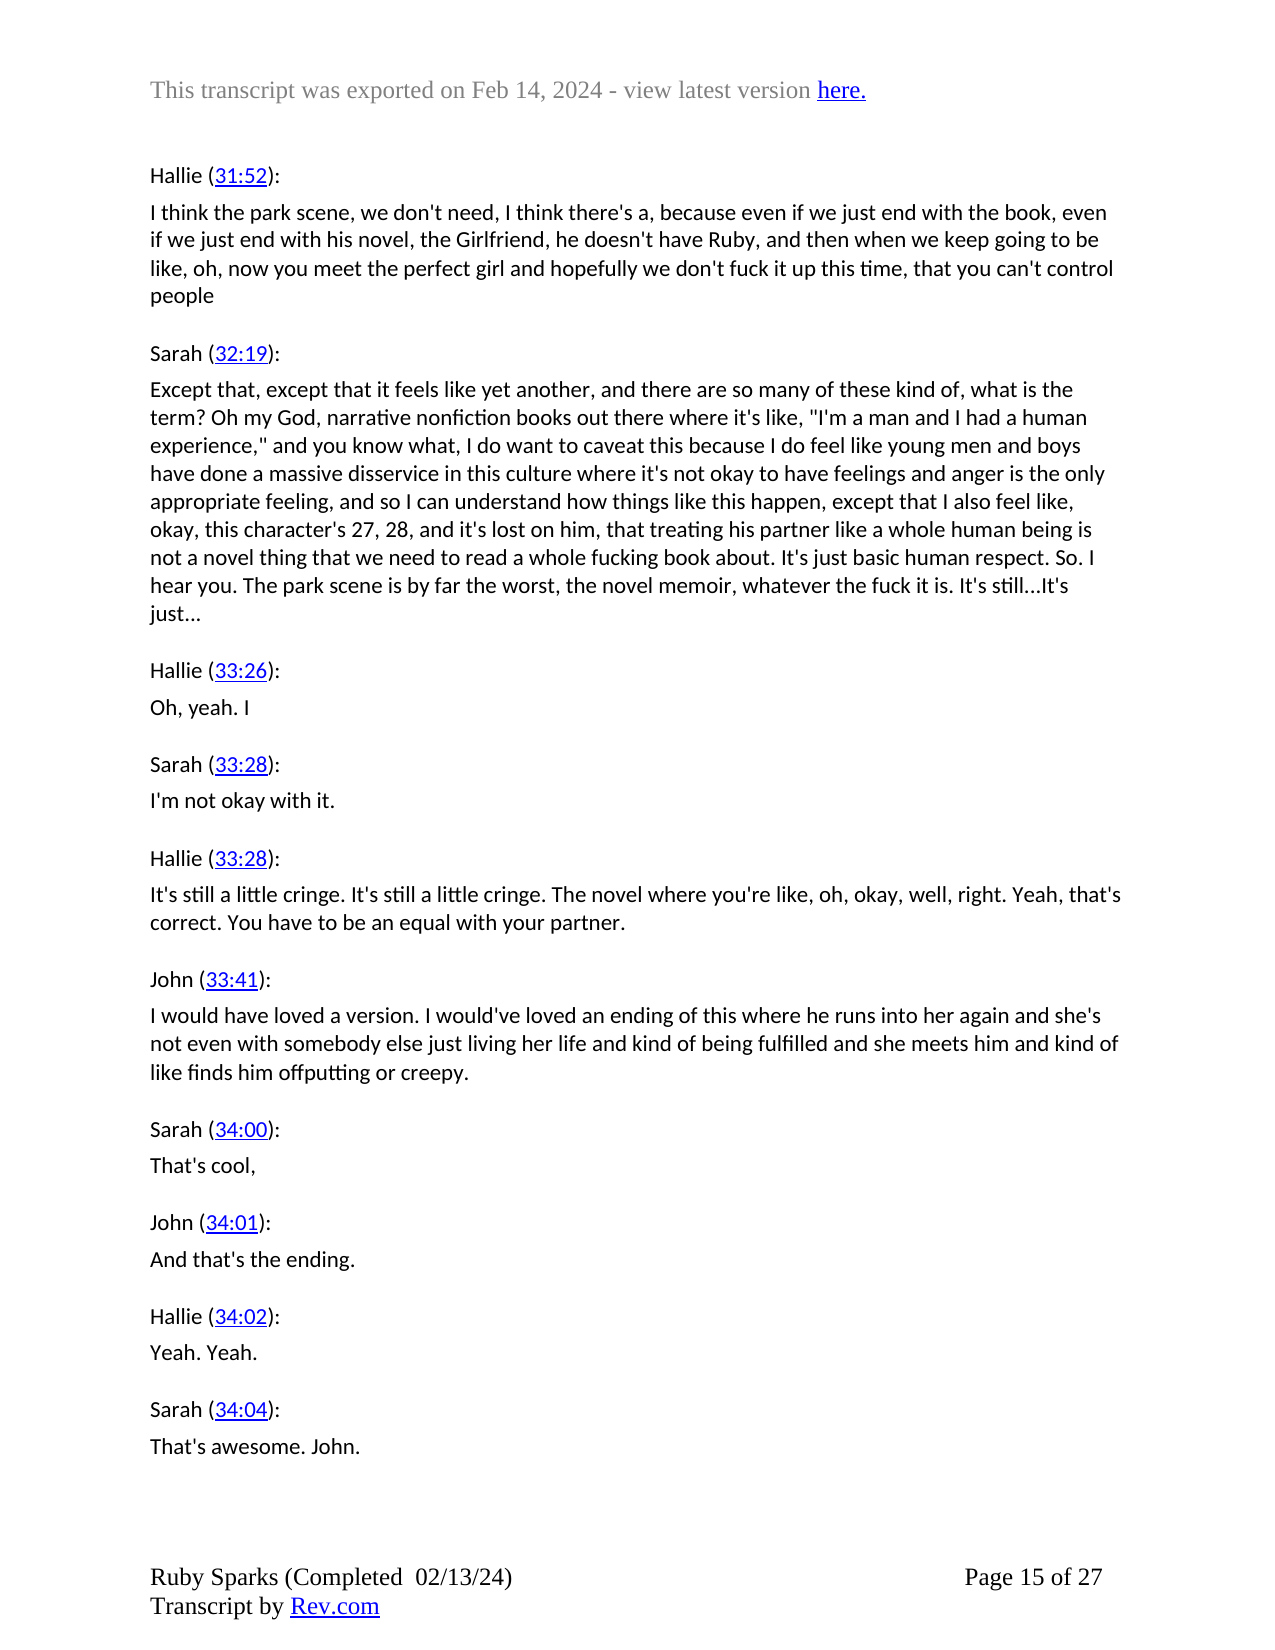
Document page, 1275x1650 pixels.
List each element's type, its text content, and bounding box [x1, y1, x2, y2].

text That's awesome. John. [150, 1432, 1125, 1460]
text And that's the ending. [150, 1245, 1125, 1273]
text Yeah. Yeah. [150, 1338, 1125, 1366]
text Sarah (34:00): [150, 1115, 1125, 1143]
text It's still a little cringe. It's still a little cringe. The novel where you're like, oh, okay, well, right. Yeah, that's correct. You have to be an equal with your partner. [150, 880, 1125, 936]
text Sarah (34:04): [150, 1395, 1125, 1423]
text Hallie (33:26): [150, 657, 1125, 684]
text Sarah (32:19): [150, 339, 1125, 367]
text Hallie (31:52): [150, 161, 1125, 189]
text John (33:41): [150, 965, 1125, 993]
text Sarah (33:28): [150, 750, 1125, 778]
text Except that, except that it feels like yet another, and there are so many of these kind of, what is the term? Oh my God, narrative nonfiction books out there where it's like, "I'm a man and I had a human experience," and you know what, I do want to caveat this because I do feel like young men and boys have done a massive disservice in this culture where it's not okay to have feelings and anger is the only appropriate feeling, and so I can understand how things like this happen, except that I also feel like, okay, this character's 27, 28, and it's lost on him, that treating his partner like a whole human being is not a novel thing that we need to read a whole fucking book about. It's just basic human respect. So. I hear you. The park scene is by far the worst, the novel memoir, whatever the fuck it is. It's still...It's just... [150, 375, 1125, 627]
text Hallie (34:02): [150, 1302, 1125, 1330]
text John (34:01): [150, 1208, 1125, 1236]
text Oh, yeah. I [150, 693, 1125, 721]
text I think the park scene, we don't need, I think there's a, because even if we just end with the book, even if we just end with his novel, the Girlfriend, he doesn't have Ruby, and then when we keep going to be like, oh, now you meet the perfect girl and hopefully we don't fuck it up this time, that you can't control people [150, 198, 1125, 310]
text Hallie (33:28): [150, 844, 1125, 872]
text I'm not okay with it. [150, 786, 1125, 814]
text I would have loved a version. I would've loved an ending of this where he runs into her again and she's not even with somebody else just living her life and kind of being fulfilled and she meets him and kind of like finds him offputting or creepy. [150, 1002, 1125, 1086]
text That's cool, [150, 1151, 1125, 1179]
